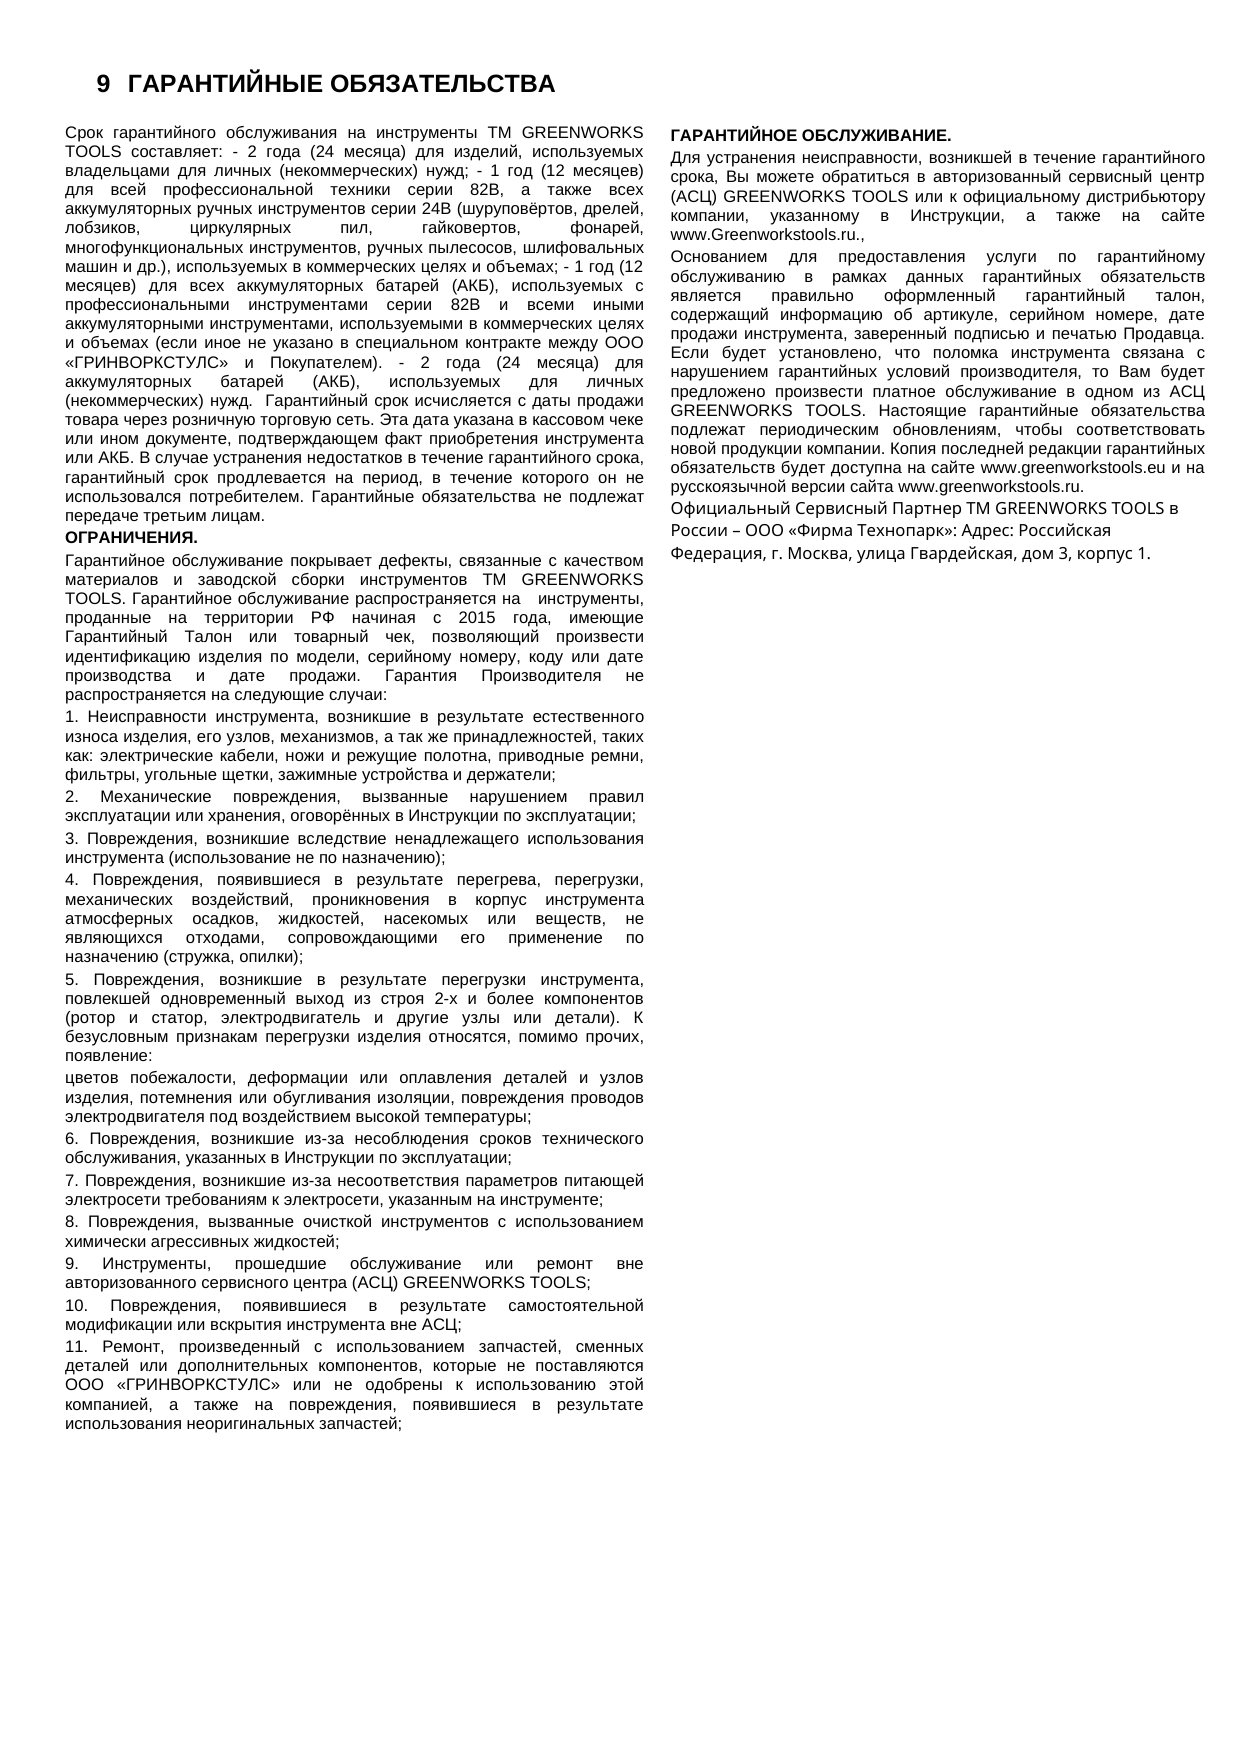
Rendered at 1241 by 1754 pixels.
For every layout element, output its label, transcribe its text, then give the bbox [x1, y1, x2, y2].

subtitle ГАРАНТИЙНЫЕ ОБЯЗАТЕЛЬСТВА [96, 69, 1148, 97]
table_header Срок гарантийного обслуживания на инструменты ТМ GREENWORKS TOOLS составляет: - 2 года (24 месяца) для изделий, используемых владельцами для личных (некоммерческих) нужд; - 1 год (12 месяцев) для всей профессиональной техники серии 82В, а также всех аккумуляторных ручных инструментов серии 24В (шуруповёртов, дрелей, лобзиков, циркулярных пил, гайковертов, фонарей, многофункциональных инструментов, ручных пылесосов, шлифовальных машин и др.), используемых в коммерческих целях и объемах; - 1 год (12 месяцев) для всех аккумуляторных батарей (АКБ), используемых с профессиональными инструментами серии 82В и всеми иными аккумуляторными инструментами, используемыми в коммерческих целях и объемах (если иное не указано в специальном контракте между ООО «ГРИНВОРКСТУЛС» и Покупателем). - 2 года (24 месяца) для аккумуляторных батарей (АКБ), используемых для личных (некоммерческих) нужд. Гарантийный срок исчисляется с даты продажи товара через розничную торговую сеть. Эта дата указана в кассовом чеке или ином документе, подтверждающем факт приобретения инструмента или АКБ. В случае устранения недостатков в течение гарантийного срока, гарантийный срок продлевается на период, в течение которого он не использовался потребителем. Гарантийные обязательства не подлежат передаче третьим лицам. ОГРАНИЧЕНИЯ. Гарантийное обслуживание покрывает дефекты, связанные с качеством материалов и заводской сборки инструментов TM GREENWORKS TOOLS. Гарантийное обслуживание распространяется на инструменты, проданные на территории РФ начиная с 2015 года, имеющие Гарантийный Талон или товарный чек, позволяющий произвести идентификацию изделия по модели, серийному номеру, коду или дате производства и дате продажи. Гарантия Производителя не распространяется на следующие случаи: 1. Неисправности инструмента, возникшие в результате естественного износа изделия, его узлов, механизмов, а так же принадлежностей, таких как: электрические кабели, ножи и режущие полотна, приводные ремни, фильтры, угольные щетки, зажимные устройства и держатели; 2. Механические повреждения, вызванные нарушением правил эксплуатации или хранения, оговорённых в Инструкции по эксплуатации; 3. Повреждения, возникшие вследствие ненадлежащего использования инструмента (использование не по назначению); 4. Повреждения, появившиеся в результате перегрева, перегрузки, механических воздействий, проникновения в корпус инструмента атмосферных осадков, жидкостей, насекомых или веществ, не являющихся отходами, сопровождающими его применение по назначению (стружка, опилки); 5. Повреждения, возникшие в результате перегрузки инструмента, повлекшей одновременный выход из строя 2-х и более компонентов (ротор и статор, электродвигатель и другие узлы или детали). К безусловным признакам перегрузки изделия относятся, помимо прочих, появление: цветов побежалости, деформации или оплавления деталей и узлов изделия, потемнения или обугливания изоляции, повреждения проводов электродвигателя под воздействием высокой температуры; 6. Повреждения, возникшие из-за несоблюдения сроков технического обслуживания, указанных в Инструкции по эксплуатации; 7. Повреждения, возникшие из-за несоответствия параметров питающей электросети требованиям к электросети, указанным на инструменте; 8. Повреждения, вызванные очисткой инструментов с использованием химически агрессивных жидкостей; 9. Инструменты, прошедшие обслуживание или ремонт вне авторизованного сервисного центра (АСЦ) GREENWORKS TOOLS; 10. Повреждения, появившиеся в результате самостоятельной модификации или вскрытия инструмента вне АСЦ; 11. Ремонт, произведенный с использованием запчастей, сменных деталей или дополнительных компонентов, которые не поставляются ООО «ГРИНВОРКСТУЛС» или не одобрены к использованию этой компанией, а также на повреждения, появившиеся в результате использования неоригинальных запчастей; [56, 123, 656, 1433]
table_header ГАРАНТИЙНОЕ ОБСЛУЖИВАНИЕ. Для устранения неисправности, возникшей в течение гарантийного срока, Вы можете обратиться в авторизованный сервисный центр (АСЦ) GREENWORKS TOOLS или к официальному дистрибьютору компании, указанному в Инструкции, а также на сайте www.Greenworkstools.ru., Основанием для предоставления услуги по гарантийному обслуживанию в рамках данных гарантийных обязательств является правильно оформленный гарантийный талон, содержащий информацию об артикуле, серийном номере, дате продажи инструмента, заверенный подписью и печатью Продавца. Если будет установлено, что поломка инструмента связана с нарушением гарантийных условий производителя, то Вам будет предложено произвести платное обслуживание в одном из АСЦ GREENWORKS TOOLS. Настоящие гарантийные обязательства подлежат периодическим обновлениям, чтобы соответствовать новой продукции компании. Копия последней редакции гарантийных обязательств будет доступна на сайте www.greenworkstools.eu и на русскоязычной версии сайта www.greenworkstools.ru. Официальный Сервисный Партнер TM GREENWORKS TOOLS в России – ООО «Фирма Технопарк»: Адрес: Российская Федерация, г. Москва, улица Гвардейская, дом 3, корпус 1. [656, 123, 1217, 1433]
